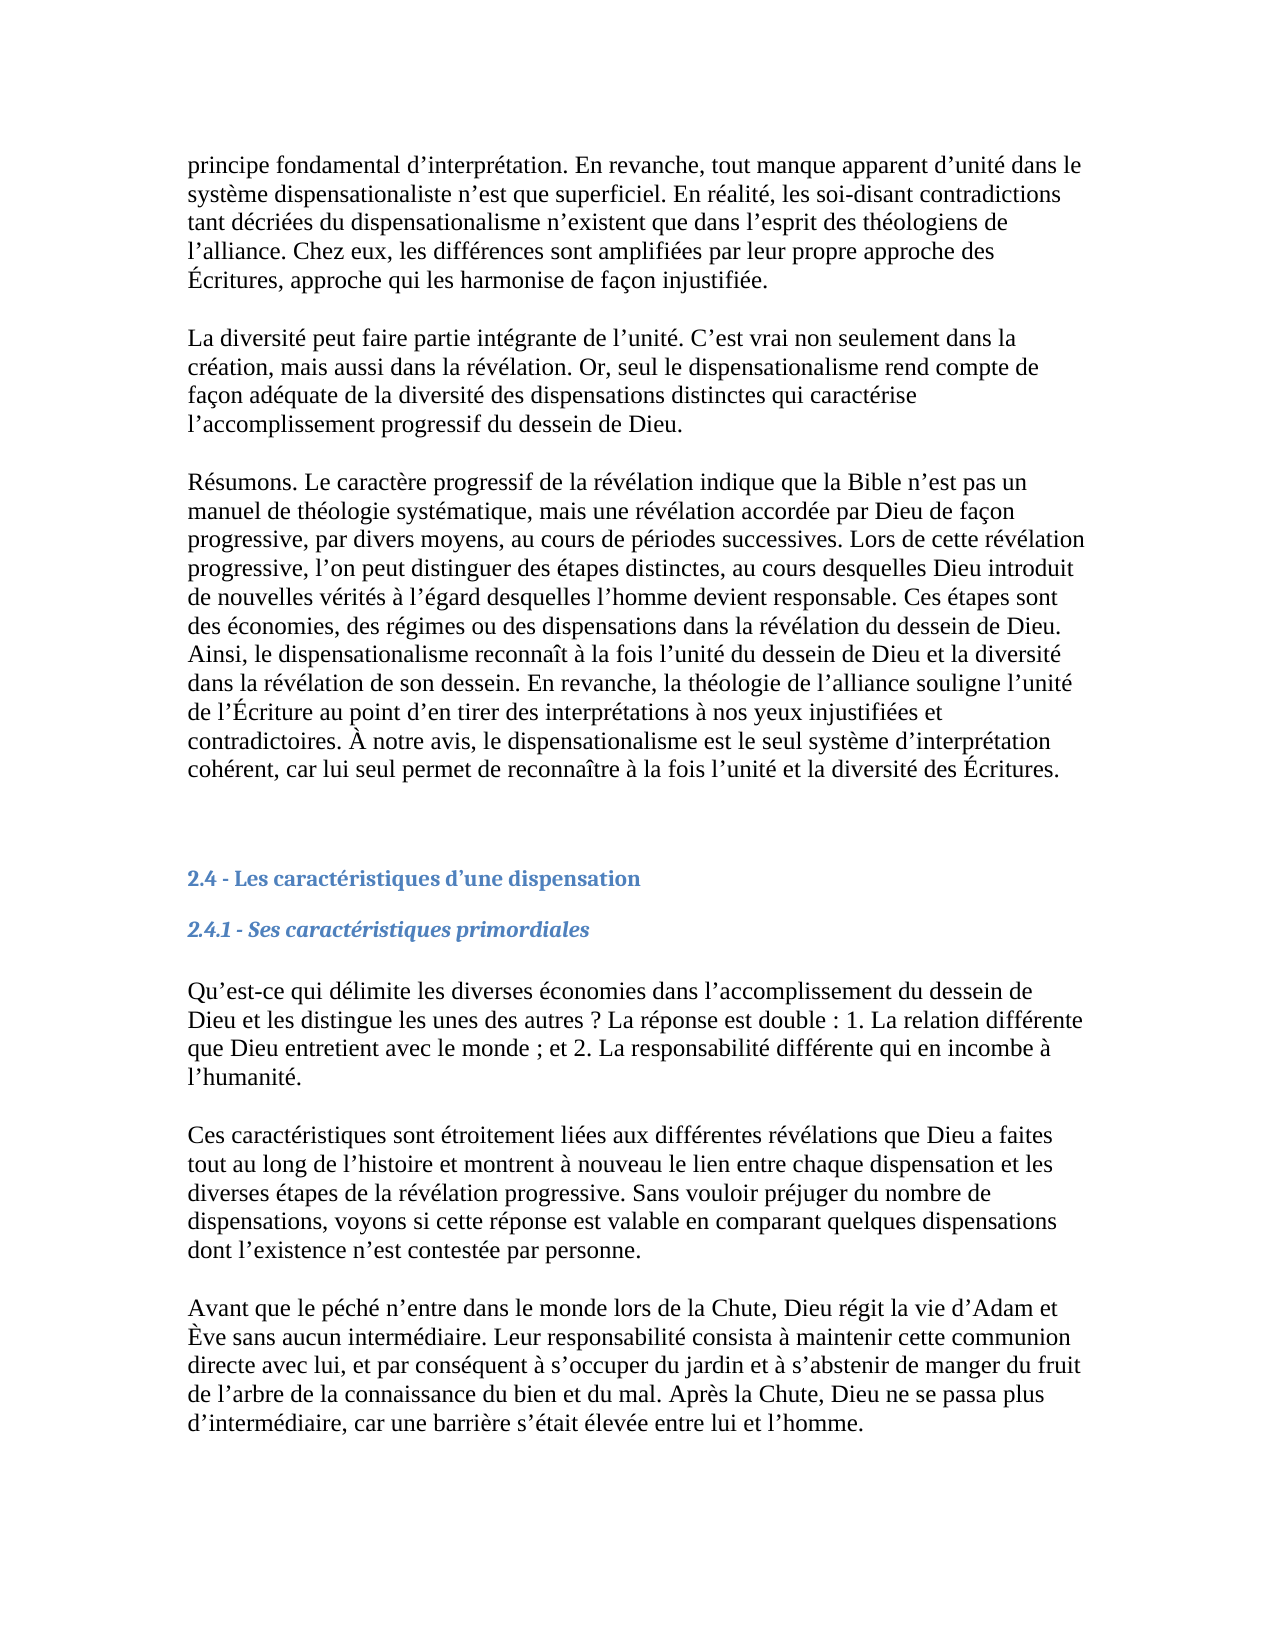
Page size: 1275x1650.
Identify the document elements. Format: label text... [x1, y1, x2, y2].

text Résumons. Le caractère progressif de la révélation indique que la Bible n’est pas un manuel de théologie systématique, mais une révélation accordée par Dieu de façon progressive, par divers moyens, au cours de périodes successives. Lors de cette révélation progressive, l’on peut distinguer des étapes distinctes, au cours desquelles Dieu introduit de nouvelles vérités à l’égard desquelles l’homme devient responsable. Ces étapes sont des économies, des régimes ou des dispensations dans la révélation du dessein de Dieu. Ainsi, le dispensationalisme reconnaît à la fois l’unité du dessein de Dieu et la diversité dans la révélation de son dessein. En revanche, la théologie de l’alliance souligne l’unité de l’Écriture au point d’en tirer des interprétations à nos yeux injustifiées et contradictoires. À notre avis, le dispensationalisme est le seul système d’interprétation cohérent, car lui seul permet de reconnaître à la fois l’unité et la diversité des Écritures. [187, 467, 1087, 783]
text La diversité peut faire partie intégrante de l’unité. C’est vrai non seulement dans la création, mais aussi dans la révélation. Or, seul le dispensationalisme rend compte de façon adéquate de la diversité des dispensations distinctes qui caractérise l’accomplissement progressif du dessein de Dieu. [187, 323, 1087, 438]
text Qu’est-ce qui délimite les diverses économies dans l’accomplissement du dessein de Dieu et les distingue les unes des autres ? La réponse est double : 1. La relation différente que Dieu entretient avec le monde ; et 2. La responsabilité différente qui en incombe à l’humanité. [187, 976, 1087, 1091]
text Avant que le péché n’entre dans le monde lors de la Chute, Dieu régit la vie d’Adam et Ève sans aucun intermédiaire. Leur responsabilité consista à maintenir cette communion directe avec lui, et par conséquent à s’occuper du jardin et à s’abstenir de manger du fruit de l’arbre de la connaissance du bien et du mal. Après la Chute, Dieu ne se passa plus d’intermédiaire, car une barrière s’était élevée entre lui et l’homme. [187, 1293, 1087, 1437]
subtitle 2.4.1 - Ses caractéristiques primordiales [187, 917, 1087, 943]
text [187, 150, 1087, 294]
subtitle 2.4 - Les caractéristiques d’une dispensation [187, 866, 1087, 892]
text Ces caractéristiques sont étroitement liées aux différentes révélations que Dieu a faites tout au long de l’histoire et montrent à nouveau le lien entre chaque dispensation et les diverses étapes de la révélation progressive. Sans vouloir préjuger du nombre de dispensations, voyons si cette réponse est valable en comparant quelques dispensations dont l’existence n’est contestée par personne. [187, 1120, 1087, 1264]
